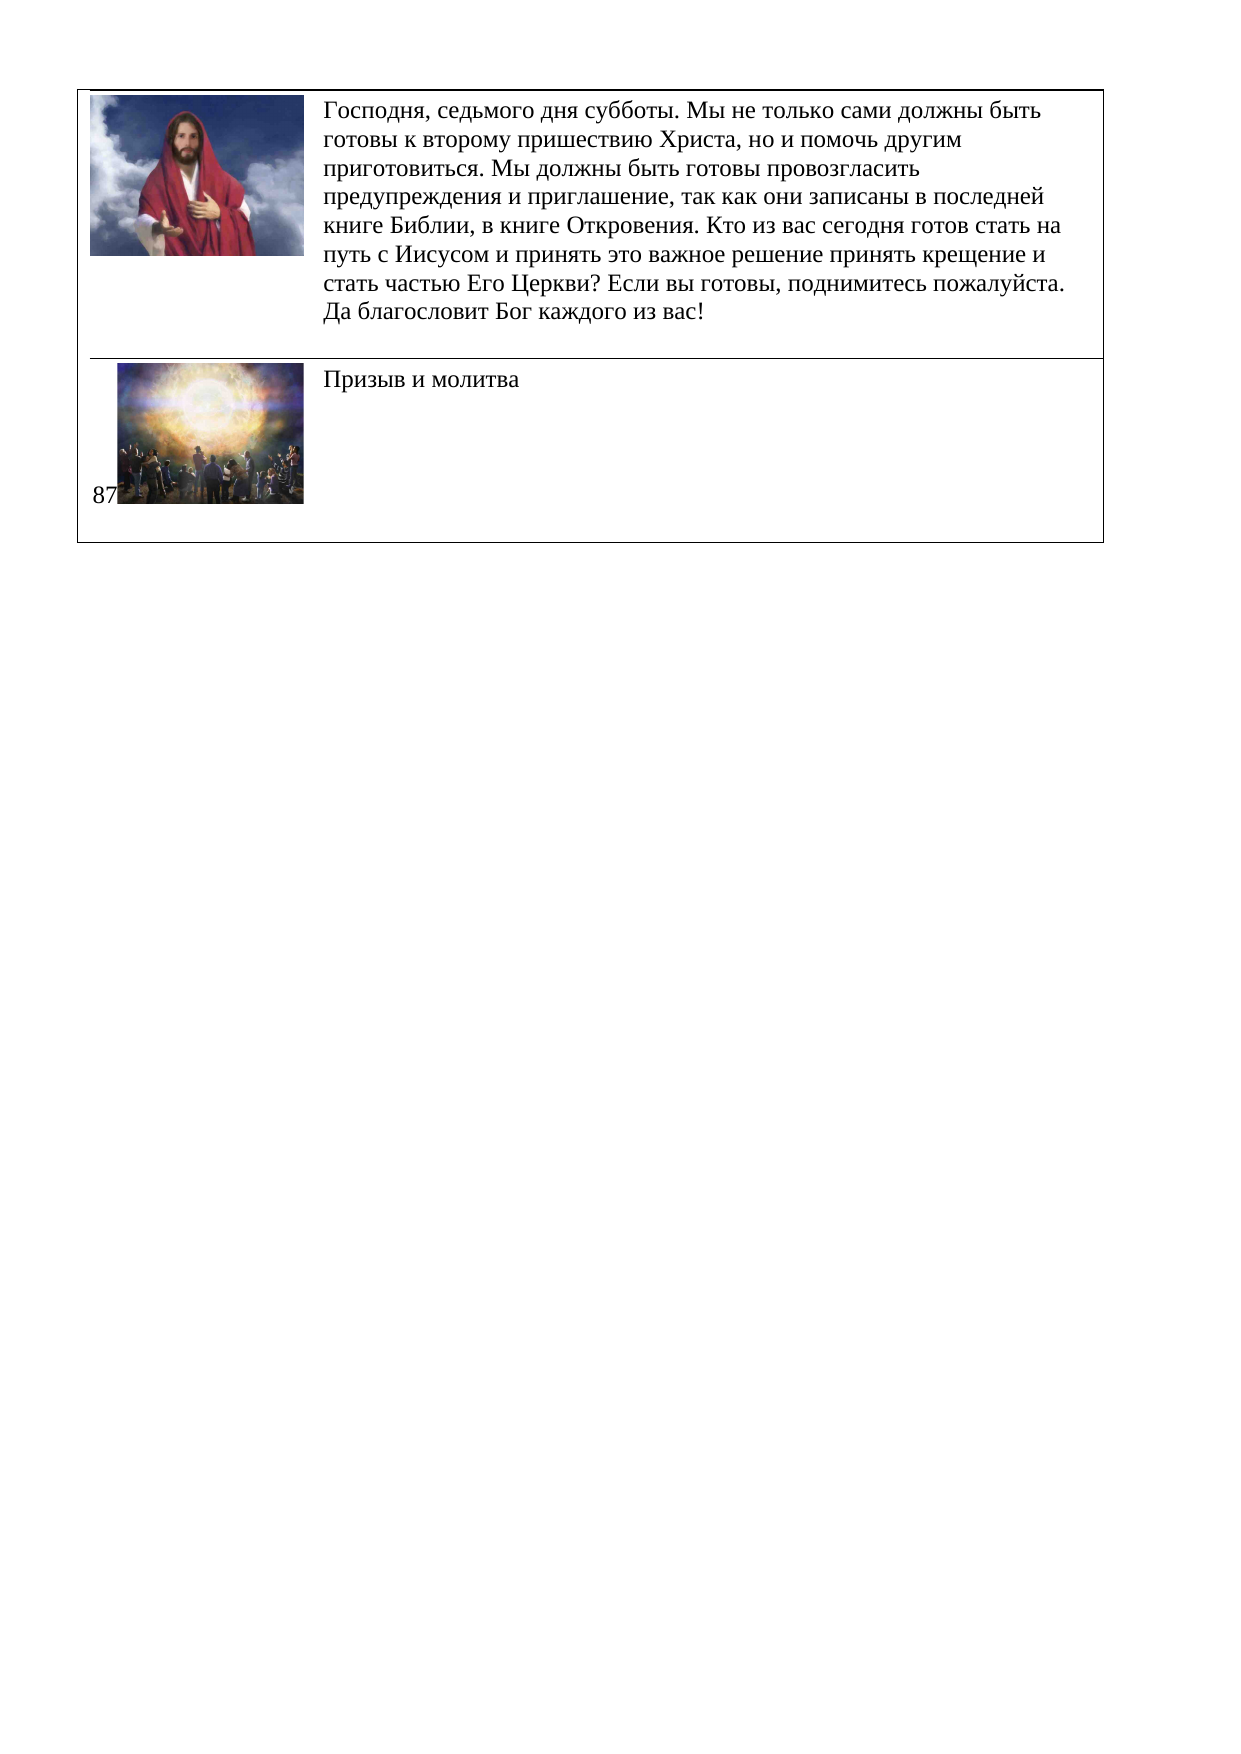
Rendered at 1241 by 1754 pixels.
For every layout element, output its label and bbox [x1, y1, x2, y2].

table_header [78, 90, 1103, 542]
picture [117, 363, 304, 504]
picture [90, 95, 304, 256]
